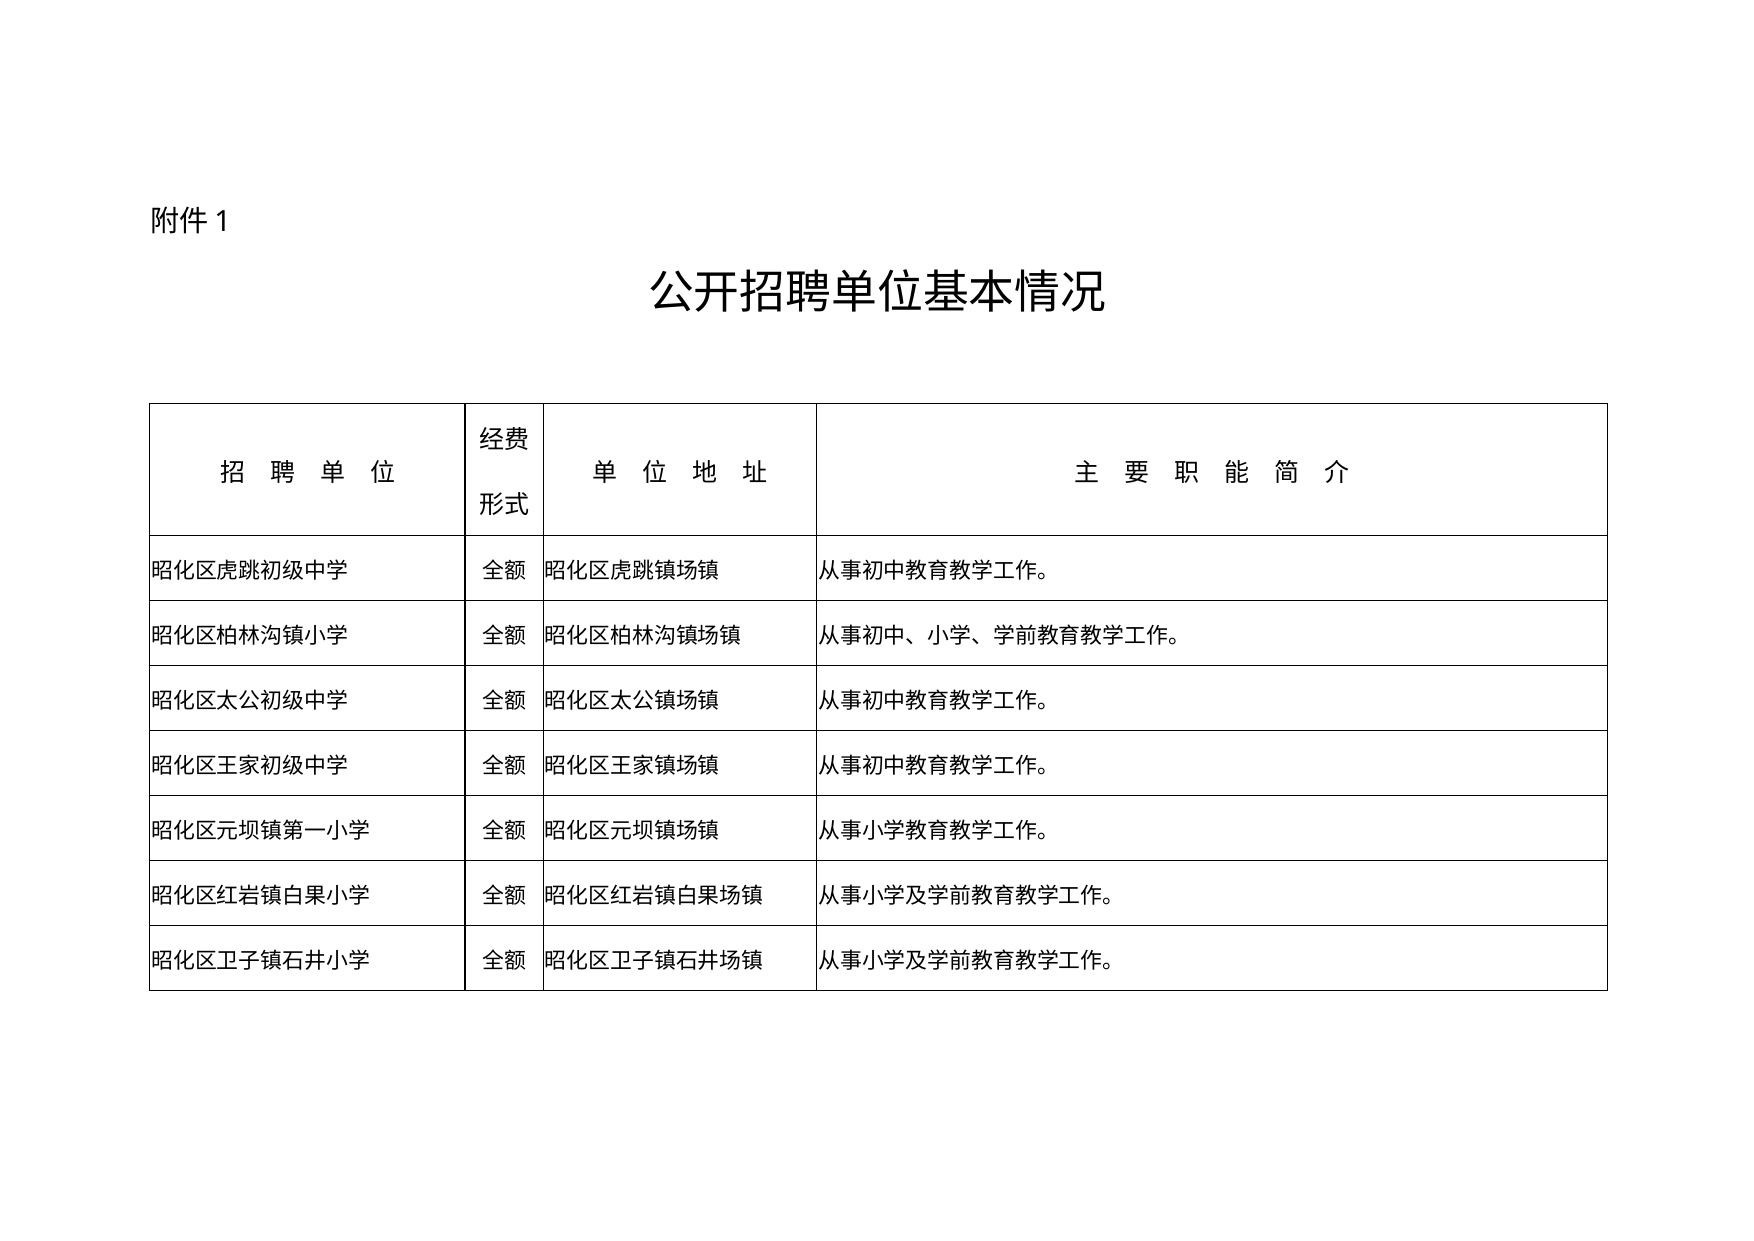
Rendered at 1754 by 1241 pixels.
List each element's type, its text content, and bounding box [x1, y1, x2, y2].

table_cell 昭化区元坝镇场镇 [544, 796, 816, 860]
table_cell 昭化区卫子镇石井小学 [150, 926, 464, 990]
table_cell 昭化区太公初级中学 [150, 666, 464, 730]
table_cell 昭化区王家镇场镇 [544, 731, 816, 795]
table_cell 全额 [466, 731, 543, 795]
table_cell 昭化区柏林沟镇场镇 [544, 601, 816, 665]
table_cell 昭化区卫子镇石井场镇 [544, 926, 816, 990]
table_header 招 聘 单 位 [150, 404, 464, 535]
text 公开招聘单位基本情况 [150, 240, 1604, 337]
table_cell 从事初中、小学、学前教育教学工作。 [817, 601, 1607, 665]
table_cell 昭化区太公镇场镇 [544, 666, 816, 730]
table_header 主 要 职 能 简 介 [817, 404, 1607, 535]
table_cell 从事初中教育教学工作。 [817, 731, 1607, 795]
table_cell 昭化区柏林沟镇小学 [150, 601, 464, 665]
table_cell 昭化区红岩镇白果场镇 [544, 861, 816, 925]
table_cell 从事小学教育教学工作。 [817, 796, 1607, 860]
table_cell 从事初中教育教学工作。 [817, 666, 1607, 730]
table_cell 全额 [466, 666, 543, 730]
table_cell 从事小学及学前教育教学工作。 [817, 926, 1607, 990]
table_cell 全额 [466, 926, 543, 990]
table_cell 昭化区红岩镇白果小学 [150, 861, 464, 925]
table_cell 全额 [466, 861, 543, 925]
table_cell 从事初中教育教学工作。 [817, 536, 1607, 600]
table_cell 全额 [466, 536, 543, 600]
table_cell 昭化区虎跳初级中学 [150, 536, 464, 600]
table_header 单 位 地 址 [544, 404, 816, 535]
table_cell 从事小学及学前教育教学工作。 [817, 861, 1607, 925]
table_cell 昭化区虎跳镇场镇 [544, 536, 816, 600]
table_cell 全额 [466, 796, 543, 860]
table_header 经费 形式 [466, 404, 543, 535]
table_cell 昭化区元坝镇第一小学 [150, 796, 464, 860]
text 附件1 [150, 198, 1604, 240]
table_cell 全额 [466, 601, 543, 665]
table_cell 昭化区王家初级中学 [150, 731, 464, 795]
